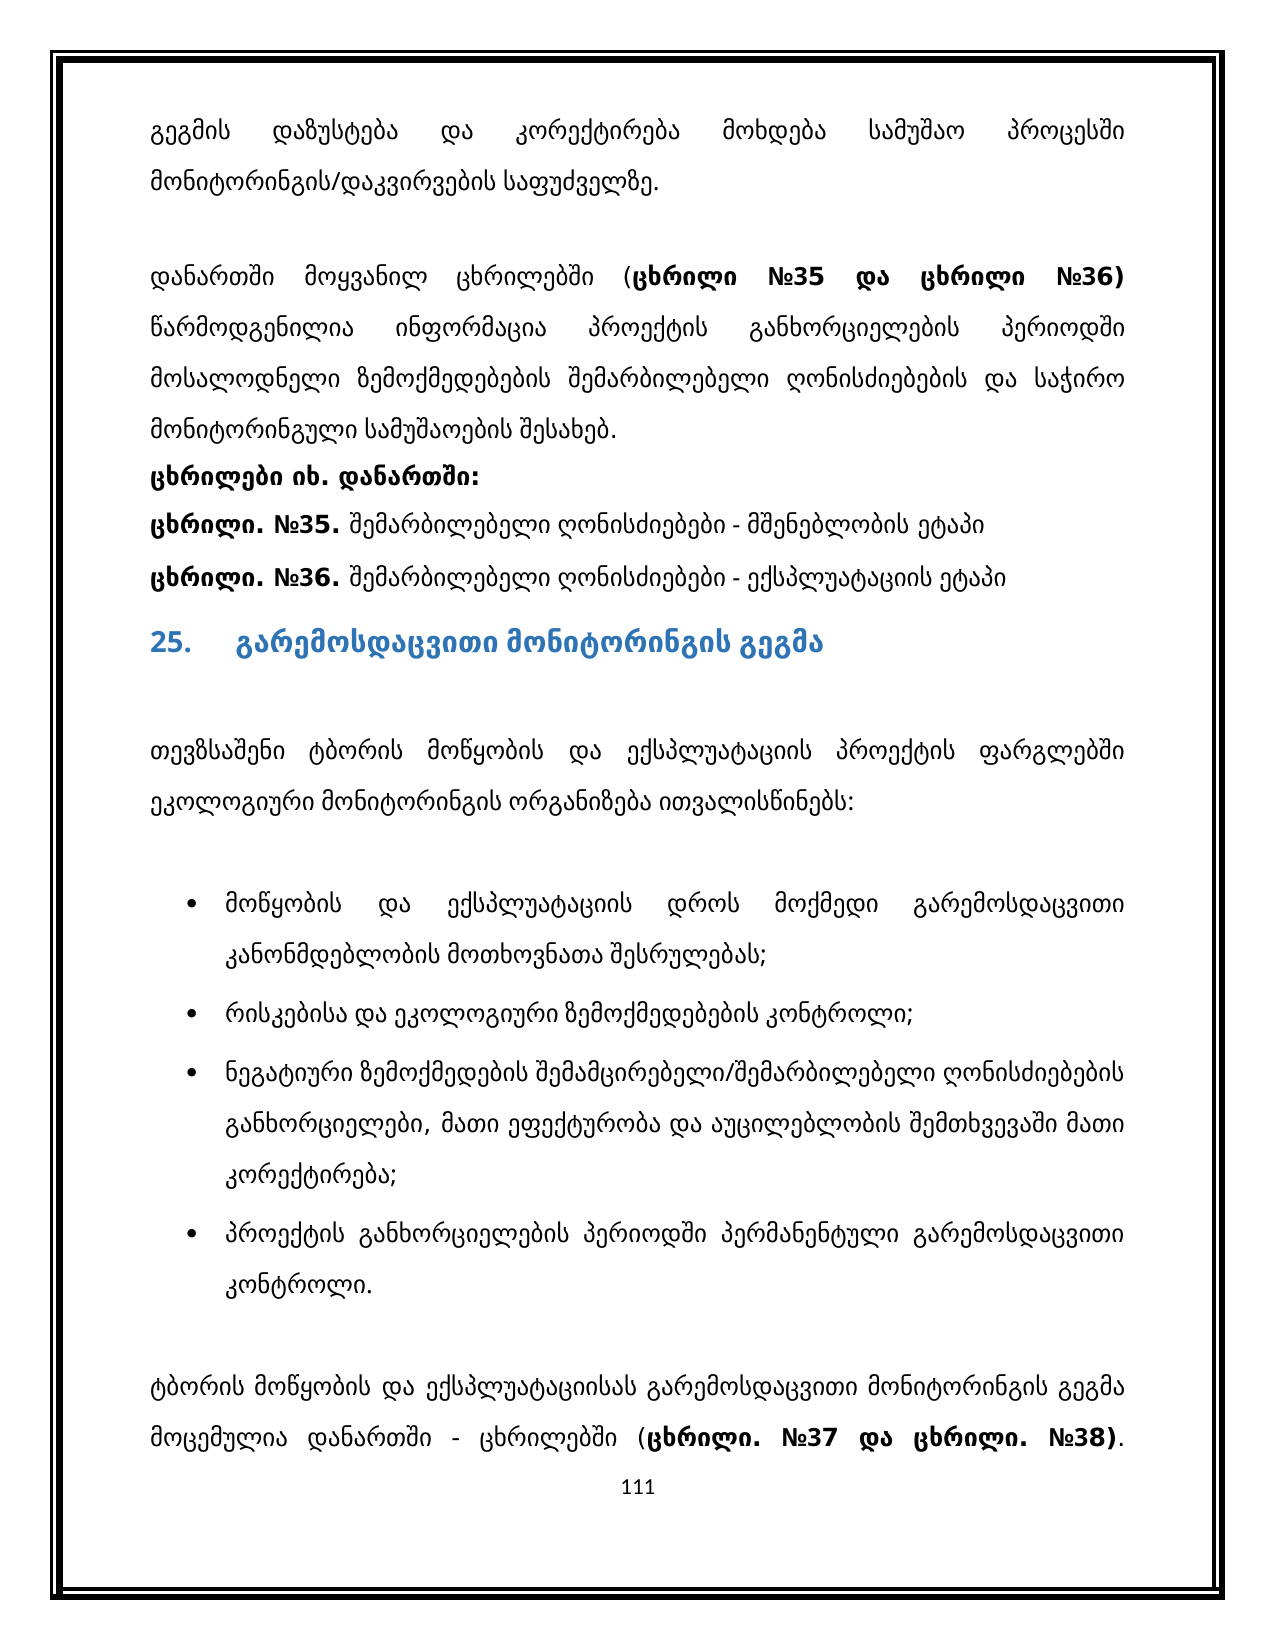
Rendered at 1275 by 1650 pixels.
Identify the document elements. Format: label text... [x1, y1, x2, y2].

text ცხრილი. №36. შემარბილებელი ღონისძიებები - ექსპლუატაციის ეტაპი [150, 560, 1125, 594]
list ნეგატიური ზემოქმედების შემამცირებელი/შემარბილებელი ღონისძიებების განხორციელები, მათი ეფექტურობა და აუცილებლობის შემთხვევაში მათი კორექტირება; [187, 1054, 1125, 1191]
text დანართში მოყვანილ ცხრილებში (ცხრილი №35 და ცხრილი №36) წარმოდგენილია ინფორმაცია პროექტის განხორციელების პერიოდში მოსალოდნელი ზემოქმედებების შემარბილებელი ღონისძიებების და საჭირო მონიტორინგული სამუშაოების შესახებ. [150, 258, 1125, 446]
list პროექტის განხორციელების პერიოდში პერმანენტული გარემოსდაცვითი კონტროლი. [187, 1216, 1125, 1301]
list რისკებისა და ეკოლოგიური ზემოქმედებების კონტროლი; [187, 996, 1125, 1029]
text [150, 1369, 1125, 1454]
text ცხრილები იხ. დანართში: [150, 462, 1125, 492]
list მოწყობის და ექსპლუატაციის დროს მოქმედი გარემოსდაცვითი კანონმდებლობის მოთხოვნათა შესრულებას; [187, 886, 1125, 971]
text გეგმის დაზუსტება და კორექტირება მოხდება სამუშაო პროცესში მონიტორინგის/დაკვირვების საფუძველზე. [150, 112, 1125, 198]
subtitle გარემოსდაცვითი მონიტორინგის გეგმა [150, 621, 1125, 661]
text ცხრილი. №35. შემარბილებელი ღონისძიებები - მშენებლობის ეტაპი [150, 506, 1125, 540]
text თევზსაშენი ტბორის მოწყობის და ექსპლუატაციის პროექტის ფარგლებში ეკოლოგიური მონიტორინგის ორგანიზება ითვალისწინებს: [150, 732, 1125, 817]
